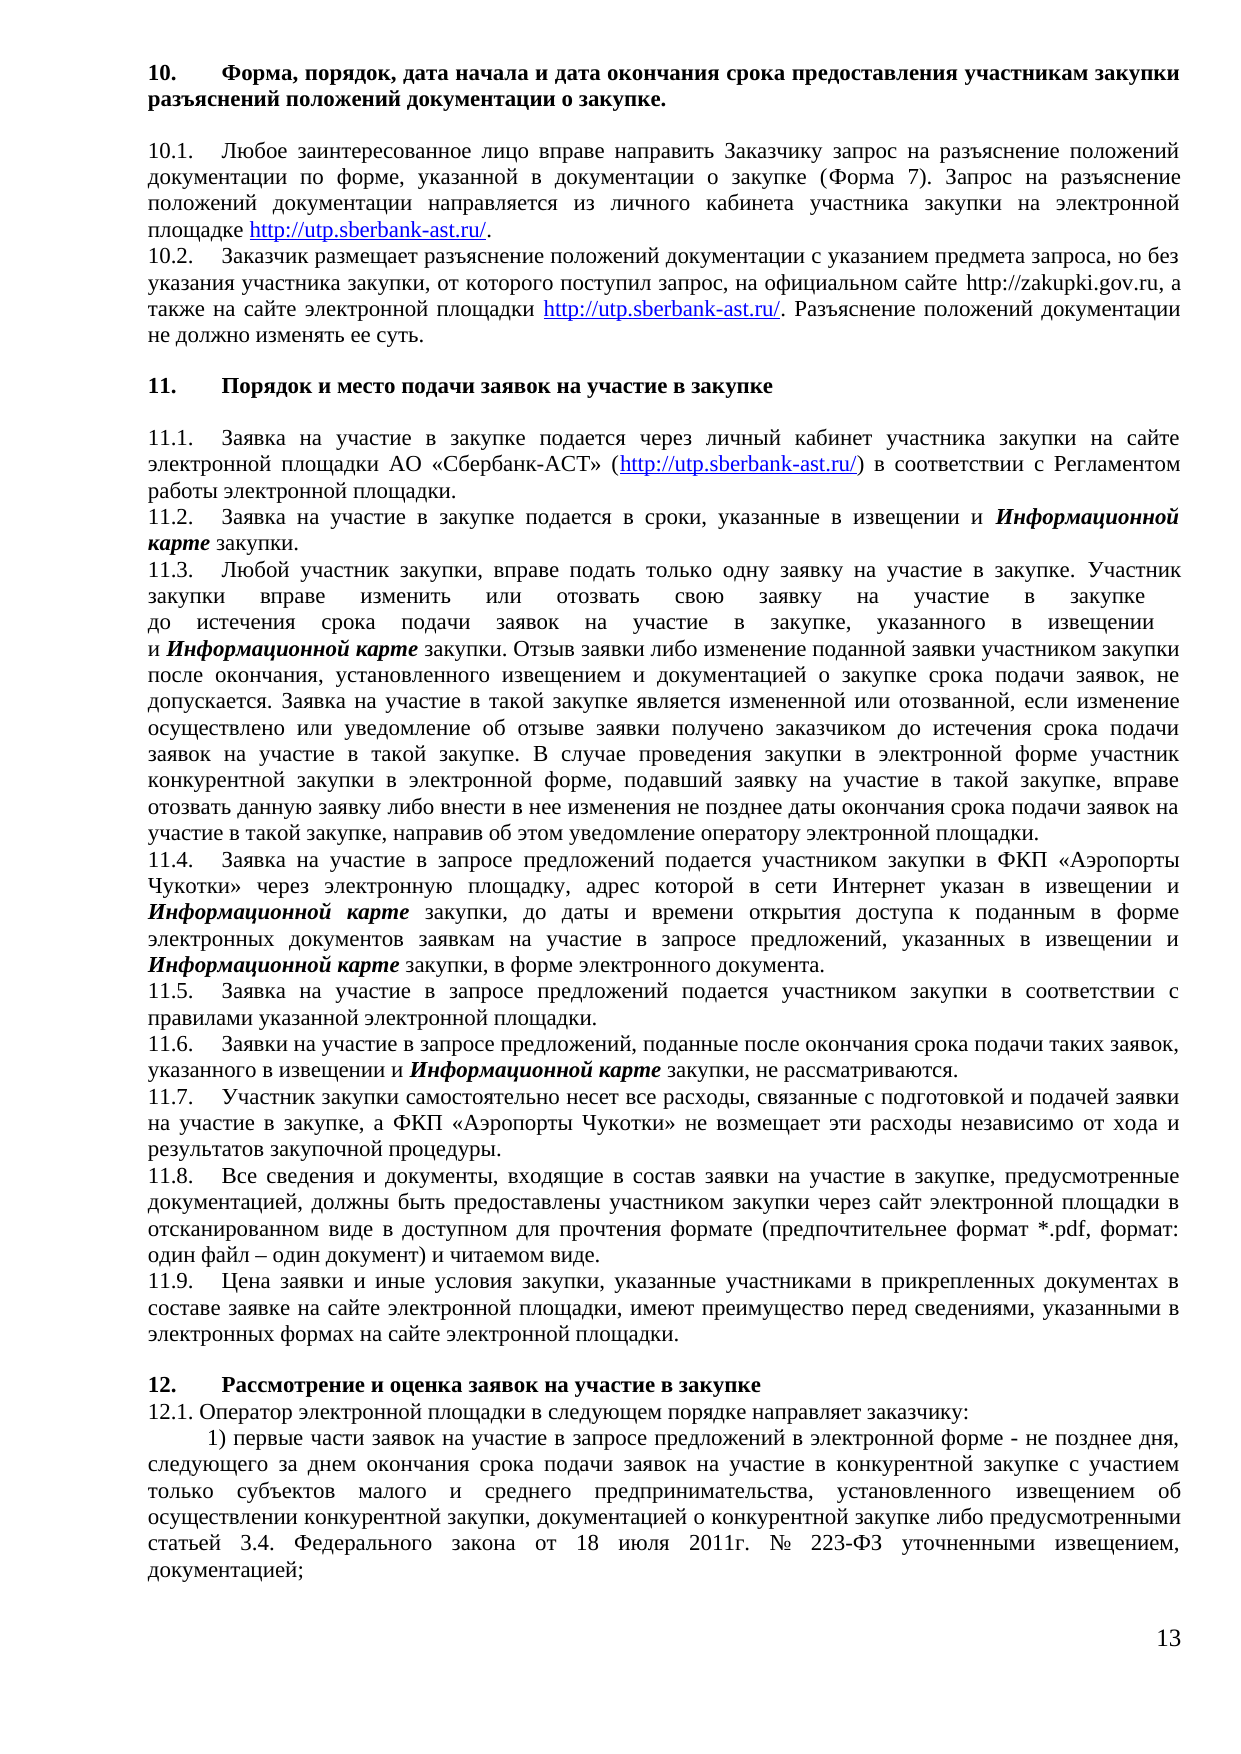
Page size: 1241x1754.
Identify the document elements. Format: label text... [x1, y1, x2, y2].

list Участник закупки самостоятельно несет все расходы, связанные с подготовкой и подачей заявки на участие в закупке, а ФКП «Аэропорты Чукотки» не возмещает эти расходы независимо от хода и результатов закупочной процедуры. [148, 1083, 1181, 1162]
list Рассмотрение и оценка заявок на участие в закупке [148, 1371, 1181, 1398]
list Все сведения и документы, входящие в состав заявки на участие в закупке, предусмотренные документацией, должны быть предоставлены участником закупки через сайт электронной площадки в отсканированном виде в доступном для прочтения формате (предпочтительнее формат *.pdf, формат: один файл – один документ) и читаемом виде. [148, 1162, 1181, 1267]
list Заявка на участие в закупке подается в сроки, указанные в извещении и Информационной карте закупки. [148, 503, 1181, 556]
text 1) первые части заявок на участие в запросе предложений в электронной форме - не позднее дня, следующего за днем окончания срока подачи заявок на участие в конкурентной закупке с участием только субъектов малого и среднего предпринимательства, установленного извещением об осуществлении конкурентной закупки, документацией о конкурентной закупке либо предусмотренными статьей 3.4. Федерального закона от 18 июля 2011г. № 223-ФЗ уточненными извещением, документацией; [148, 1424, 1181, 1582]
list Заявки на участие в запросе предложений, поданные после окончания срока подачи таких заявок, указанного в извещении и Информационной карте закупки, не рассматриваются. [148, 1030, 1181, 1083]
list Заявка на участие в закупке подается через личный кабинет участника закупки на сайте электронной площадки АО «Сбербанк-АСТ» (http://utp.sberbank-ast.ru/) в соответствии с Регламентом работы электронной площадки. [148, 424, 1181, 503]
list Заказчик размещает разъяснение положений документации с указанием предмета запроса, но без указания участника закупки, от которого поступил запрос, на официальном сайте http://zakupki.gov.ru, а также на сайте электронной площадки http://utp.sberbank-ast.ru/. Разъяснение положений документации не должно изменять ее суть. [148, 242, 1181, 348]
list Любое заинтересованное лицо вправе направить Заказчику запрос на разъяснение положений документации по форме, указанной в документации о закупке (Форма 7). Запрос на разъяснение положений документации направляется из личного кабинета участника закупки на электронной площадке http://utp.sberbank-ast.ru/. [148, 137, 1181, 242]
list Заявка на участие в запросе предложений подается участником закупки в ФКП «Аэропорты Чукотки» через электронную площадку, адрес которой в сети Интернет указан в извещении и Информационной карте закупки, до даты и времени открытия доступа к поданным в форме электронных документов заявкам на участие в запросе предложений, указанных в извещении и Информационной карте закупки, в форме электронного документа. [148, 846, 1181, 977]
list Любой участник закупки, вправе подать только одну заявку на участие в закупке. Участник закупки вправе изменить или отозвать свою заявку на участие в закупке до истечения срока подачи заявок на участие в закупке, указанного в извещении и Информационной карте закупки. Отзыв заявки либо изменение поданной заявки участником закупки после окончания, установленного извещением и документацией о закупке срока подачи заявок, не допускается. Заявка на участие в такой закупке является измененной или отозванной, если изменение осуществлено или уведомление об отзыве заявки получено заказчиком до истечения срока подачи заявок на участие в такой закупке. В случае проведения закупки в электронной форме участник конкурентной закупки в электронной форме, подавший заявку на участие в такой закупке, вправе отозвать данную заявку либо внести в нее изменения не позднее даты окончания срока подачи заявок на участие в такой закупке, направив об этом уведомление оператору электронной площадки. [148, 556, 1181, 846]
list Форма, порядок, дата начала и дата окончания срока предоставления участникам закупки разъяснений положений документации о закупке. [148, 59, 1181, 112]
list Заявка на участие в запросе предложений подается участником закупки в соответствии с правилами указанной электронной площадки. [148, 977, 1181, 1030]
list Цена заявки и иные условия закупки, указанные участниками в прикрепленных документах в составе заявке на сайте электронной площадки, имеют преимущество перед сведениями, указанными в электронных формах на сайте электронной площадки. [148, 1267, 1181, 1346]
text 12.1. Оператор электронной площадки в следующем порядке направляет заказчику: [148, 1398, 1181, 1424]
list Порядок и место подачи заявок на участие в закупке [148, 373, 1181, 399]
